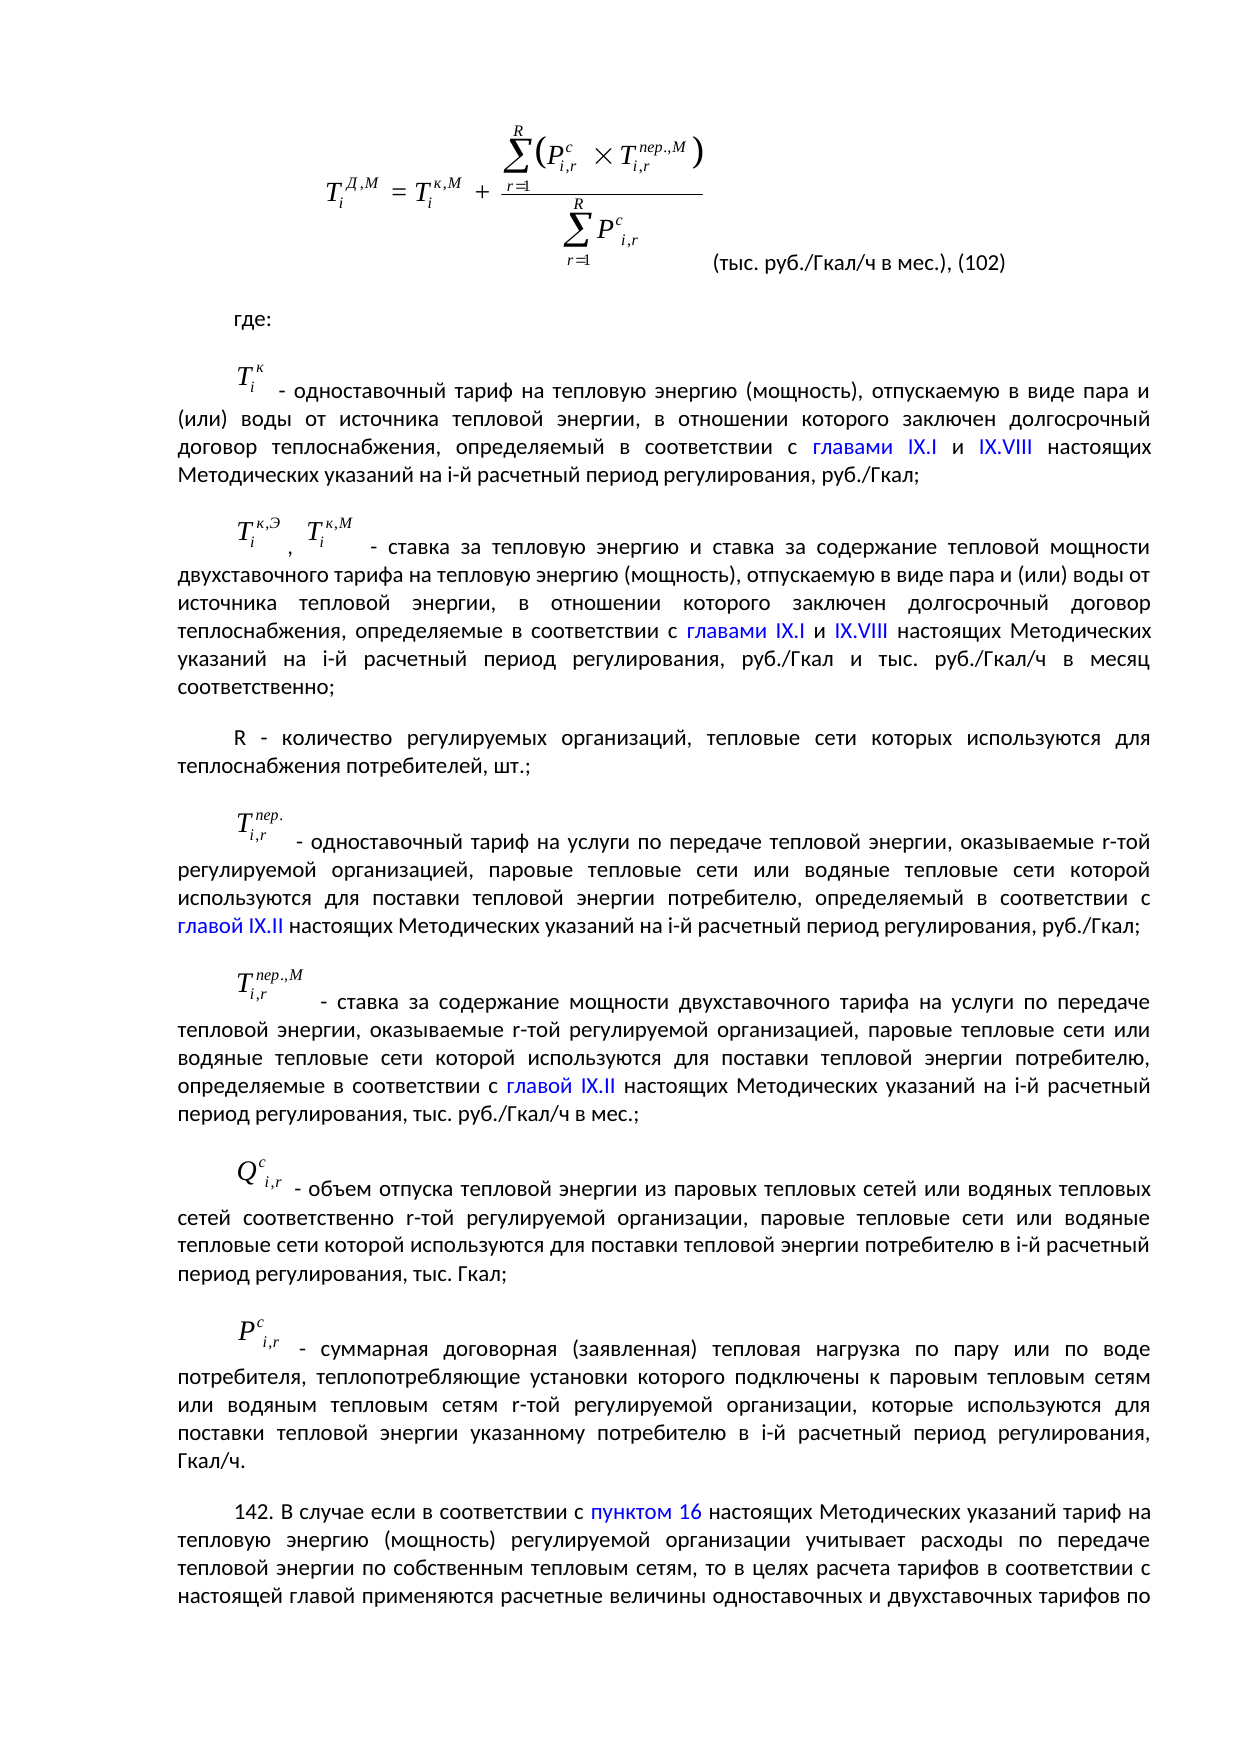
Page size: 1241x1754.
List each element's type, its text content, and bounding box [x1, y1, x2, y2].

text - одноставочный тариф на тепловую энергию (мощность), отпускаемую в виде пара и (или) воды от источника тепловой энергии, в отношении которого заключен долгосрочный договор теплоснабжения, определяемый в соответствии с главами IX.I и IX.VIII настоящих Методических указаний на i-й расчетный период регулирования, руб./Гкал; [177, 356, 1152, 488]
text - объем отпуска тепловой энергии из паровых тепловых сетей или водяных тепловых сетей соответственно r-той регулируемой организации, паровые тепловые сети или водяные тепловые сети которой используются для поставки тепловой энергии потребителю в i-й расчетный период регулирования, тыс. Гкал; [177, 1150, 1152, 1287]
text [177, 1497, 1152, 1609]
text , - ставка за тепловую энергию и ставка за содержание тепловой мощности двухставочного тарифа на тепловую энергию (мощность), отпускаемую в виде пара и (или) воды от источника тепловой энергии, в отношении которого заключен долгосрочный договор теплоснабжения, определяемые в соответствии с главами IX.I и IX.VIII настоящих Методических указаний на i-й расчетный период регулирования, руб./Гкал и тыс. руб./Гкал/ч в месяц соответственно; [177, 511, 1152, 700]
text - суммарная договорная (заявленная) тепловая нагрузка по пару или по воде потребителя, теплопотребляющие установки которого подключены к паровым тепловым сетям или водяным тепловым сетям r-той регулируемой организации, которые используются для поставки тепловой энергии указанному потребителю в i-й расчетный период регулирования, Гкал/ч. [177, 1309, 1152, 1474]
text (тыс. руб./Гкал/ч в мес.), (102) [177, 118, 1152, 277]
text R - количество регулируемых организаций, тепловые сети которых используются для теплоснабжения потребителей, шт.; [177, 723, 1152, 779]
text где: [177, 304, 1152, 333]
text - ставка за содержание мощности двухставочного тарифа на услуги по передаче тепловой энергии, оказываемые r-той регулируемой организацией, паровые тепловые сети или водяные тепловые сети которой используются для поставки тепловой энергии потребителю, определяемые в соответствии с главой IX.II настоящих Методических указаний на i-й расчетный период регулирования, тыс. руб./Гкал/ч в мес.; [177, 962, 1152, 1127]
text - одноставочный тариф на услуги по передаче тепловой энергии, оказываемые r-той регулируемой организацией, паровые тепловые сети или водяные тепловые сети которой используются для поставки тепловой энергии потребителю, определяемый в соответствии с главой IX.II настоящих Методических указаний на i-й расчетный период регулирования, руб./Гкал; [177, 802, 1152, 939]
